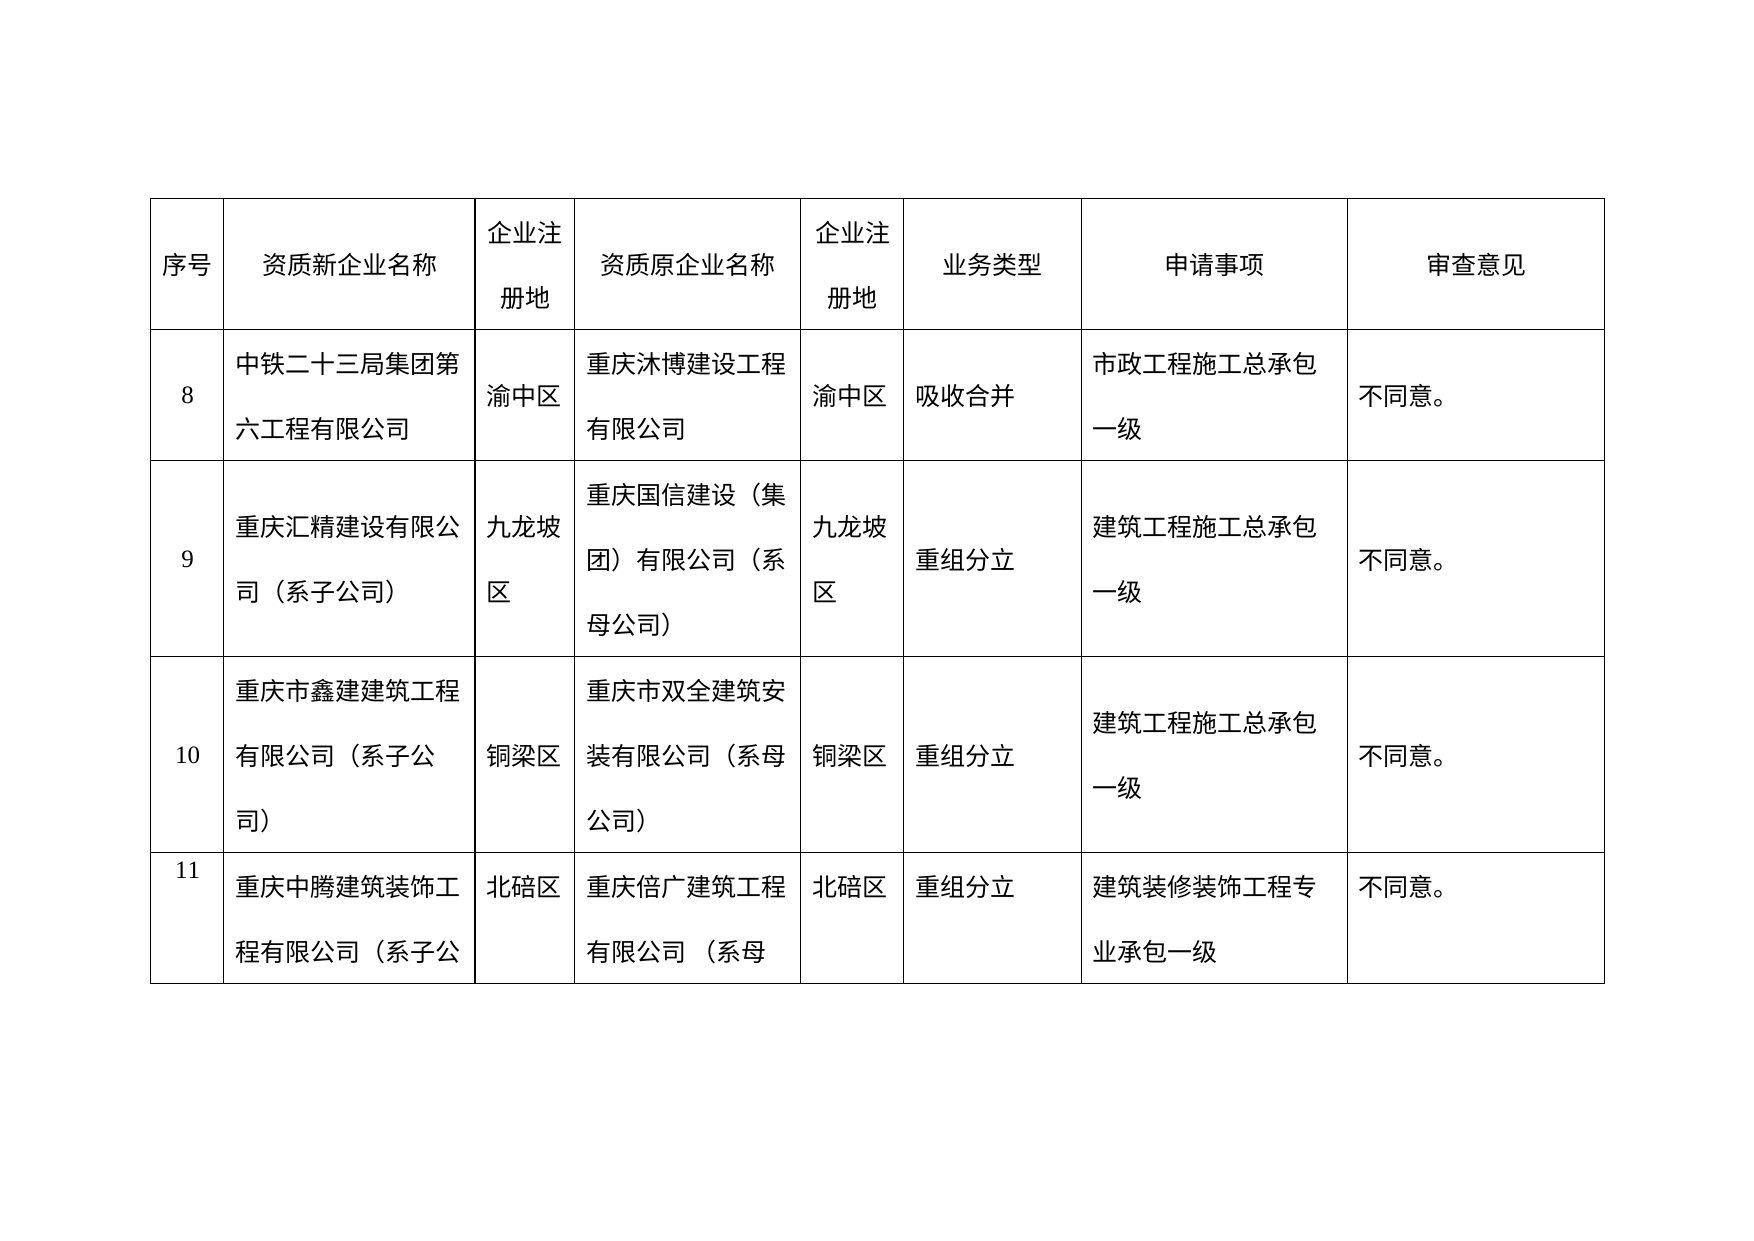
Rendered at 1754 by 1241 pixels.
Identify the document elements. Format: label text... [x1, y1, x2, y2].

table_cell 建筑装修装饰工程专业承包一级 [1082, 853, 1347, 983]
table_cell 重庆市鑫建建筑工程有限公司（系子公司） [224, 657, 474, 852]
table_cell 重组分立 [904, 657, 1081, 852]
table_cell 市政工程施工总承包一级 [1082, 330, 1347, 460]
table_cell 重庆汇精建设有限公司（系子公司） [224, 461, 474, 656]
table_cell 不同意。 [1348, 461, 1604, 656]
table_cell 重庆沐博建设工程有限公司 [575, 330, 800, 460]
table_header 资质原企业名称 [575, 199, 800, 329]
table_cell 重庆倍广建筑工程有限公司 （系母公司） [575, 853, 800, 983]
table_cell 8 [151, 330, 223, 460]
table_cell 吸收合并 [904, 330, 1081, 460]
table_header 申请事项 [1082, 199, 1347, 329]
table_header 企业注册地 [476, 199, 574, 329]
table_header 业务类型 [904, 199, 1081, 329]
table_cell 重组分立 [904, 853, 1081, 983]
table_cell 建筑工程施工总承包一级 [1082, 657, 1347, 852]
table_cell 九龙坡区 [476, 461, 574, 656]
table_cell 渝中区 [801, 330, 903, 460]
table_cell 重庆市双全建筑安装有限公司（系母公司） [575, 657, 800, 852]
table_cell 铜梁区 [801, 657, 903, 852]
table_cell 九龙坡区 [801, 461, 903, 656]
table_cell 渝中区 [476, 330, 574, 460]
table_cell 重庆中腾建筑装饰工程有限公司（系子公司） [224, 853, 474, 983]
table_cell 11 [151, 853, 223, 983]
table_header 审查意见 [1348, 199, 1604, 329]
table_cell 9 [151, 461, 223, 656]
table_cell 10 [151, 657, 223, 852]
table_header 企业注册地 [801, 199, 903, 329]
table_cell 建筑工程施工总承包一级 [1082, 461, 1347, 656]
table_cell 不同意。 [1348, 330, 1604, 460]
table_cell 不同意。 [1348, 657, 1604, 852]
table_cell 不同意。 [1348, 853, 1604, 983]
table_cell 北碚区 [476, 853, 574, 983]
table_cell 重组分立 [904, 461, 1081, 656]
table_cell 铜梁区 [476, 657, 574, 852]
table_cell 北碚区 [801, 853, 903, 983]
table_header 序号 [151, 199, 223, 329]
table_header 资质新企业名称 [224, 199, 474, 329]
table_cell 重庆国信建设（集团）有限公司（系母公司） [575, 461, 800, 656]
table_cell 中铁二十三局集团第六工程有限公司 [224, 330, 474, 460]
